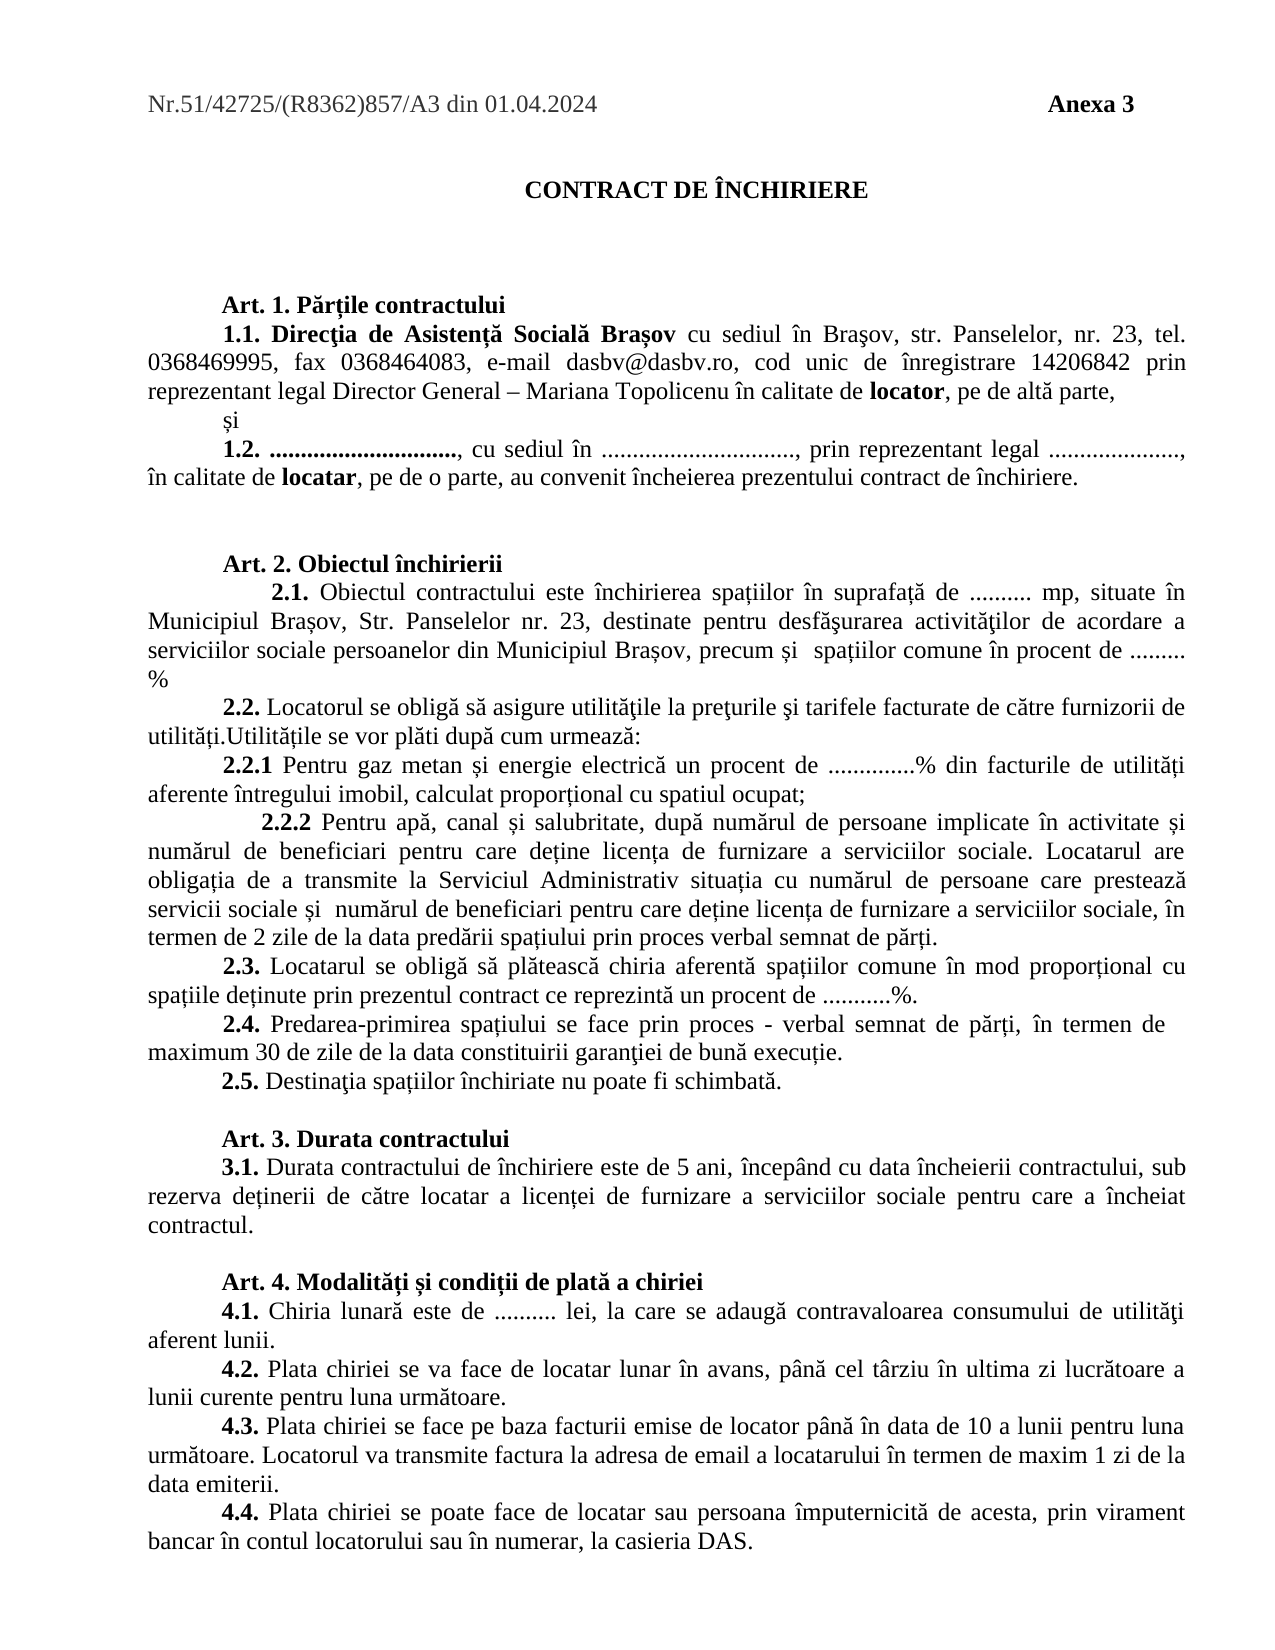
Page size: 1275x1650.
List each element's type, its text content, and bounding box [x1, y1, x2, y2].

text și [148, 405, 1186, 434]
text 4.2. Plata chiriei se va face de locatar lunar în avans, până cel târziu în ultima zi lucrătoare a lunii curente pentru luna următoare. [148, 1354, 1186, 1411]
text CONTRACT DE ÎNCHIRIERE [148, 175, 1245, 204]
text 2.5. Destinaţia spațiilor închiriate nu poate fi schimbată. [148, 1066, 1186, 1095]
text Nr.51/42725/(R8362)857/A3 din 01.04.2024 Anexa 3 [597, 89, 1181, 117]
text 2.3. Locatarul se obligă să plătească chiria aferentă spațiilor comune în mod proporțional cu spațiile deținute prin prezentul contract ce reprezintă un procent de ...........%. [148, 951, 1186, 1009]
text 2.4. Predarea-primirea spațiului se face prin proces - verbal semnat de părți, în termen de maximum 30 de zile de la data constituirii garanţiei de bună execuție. [148, 1009, 1166, 1066]
text Art. 4. Modalități și condiții de plată a chiriei [148, 1267, 1186, 1296]
text 2.2.2 Pentru apă, canal și salubritate, după numărul de persoane implicate în activitate și numărul de beneficiari pentru care deține licența de furnizare a serviciilor sociale. Locatarul are obligația de a transmite la Serviciul Administrativ situația cu numărul de persoane care prestează servicii sociale și numărul de beneficiari pentru care deține licența de furnizare a serviciilor sociale, în termen de 2 zile de la data predării spațiului prin proces verbal semnat de părți. [148, 807, 1186, 951]
text 4.3. Plata chiriei se face pe baza facturii emise de locator până în data de 10 a lunii pentru luna următoare. Locatorul va transmite factura la adresa de email a locatarului în termen de maxim 1 zi de la data emiterii. [148, 1411, 1186, 1497]
text 2.1. Obiectul contractului este închirierea spațiilor în suprafață de .......... mp, situate în Municipiul Brașov, Str. Panselelor nr. 23, destinate pentru desfăşurarea activităţilor de acordare a serviciilor sociale persoanelor din Municipiul Brașov, precum și spațiilor comune în procent de .........% [148, 577, 1186, 692]
text 4.4. Plata chiriei se poate face de locatar sau persoana împuternicită de acesta, prin virament bancar în contul locatorului sau în numerar, la casieria DAS. [148, 1497, 1186, 1555]
text 2.2. Locatorul se obligă să asigure utilităţile la preţurile şi tarifele facturate de către furnizorii de utilități.Utilitățile se vor plăti după cum urmează: [148, 692, 1186, 750]
text 4.1. Chiria lunară este de .......... lei, la care se adaugă contravaloarea consumului de utilităţi aferent lunii. [148, 1296, 1186, 1354]
text 2.2.1 Pentru gaz metan și energie electrică un procent de ..............% din facturile de utilități aferente întregului imobil, calculat proporțional cu spatiul ocupat; [148, 750, 1186, 807]
text Art. 1. Părțile contractului [148, 290, 1186, 319]
text Art. 2. Obiectul închirierii [148, 549, 1186, 577]
text 3.1. Durata contractului de închiriere este de 5 ani, începând cu data încheierii contractului, sub rezerva deținerii de către locatar a licenței de furnizare a serviciilor sociale pentru care a încheiat contractul. [148, 1152, 1186, 1239]
text 1.2. .............................., cu sediul în ..............................., prin reprezentant legal ....................., în calitate de locatar, pe de o parte, au convenit încheierea prezentului contract de închiriere. [148, 434, 1186, 491]
text 1.1. Direcţia de Asistență Socială Brașov cu sediul în Braşov, str. Panselelor, nr. 23, tel. 0368469995, fax 0368464083, e-mail dasbv@dasbv.ro, cod unic de înregistrare 14206842 prin reprezentant legal Director General – Mariana Topolicenu în calitate de locator, pe de altă parte, [148, 319, 1186, 405]
text Art. 3. Durata contractului [148, 1124, 1186, 1152]
